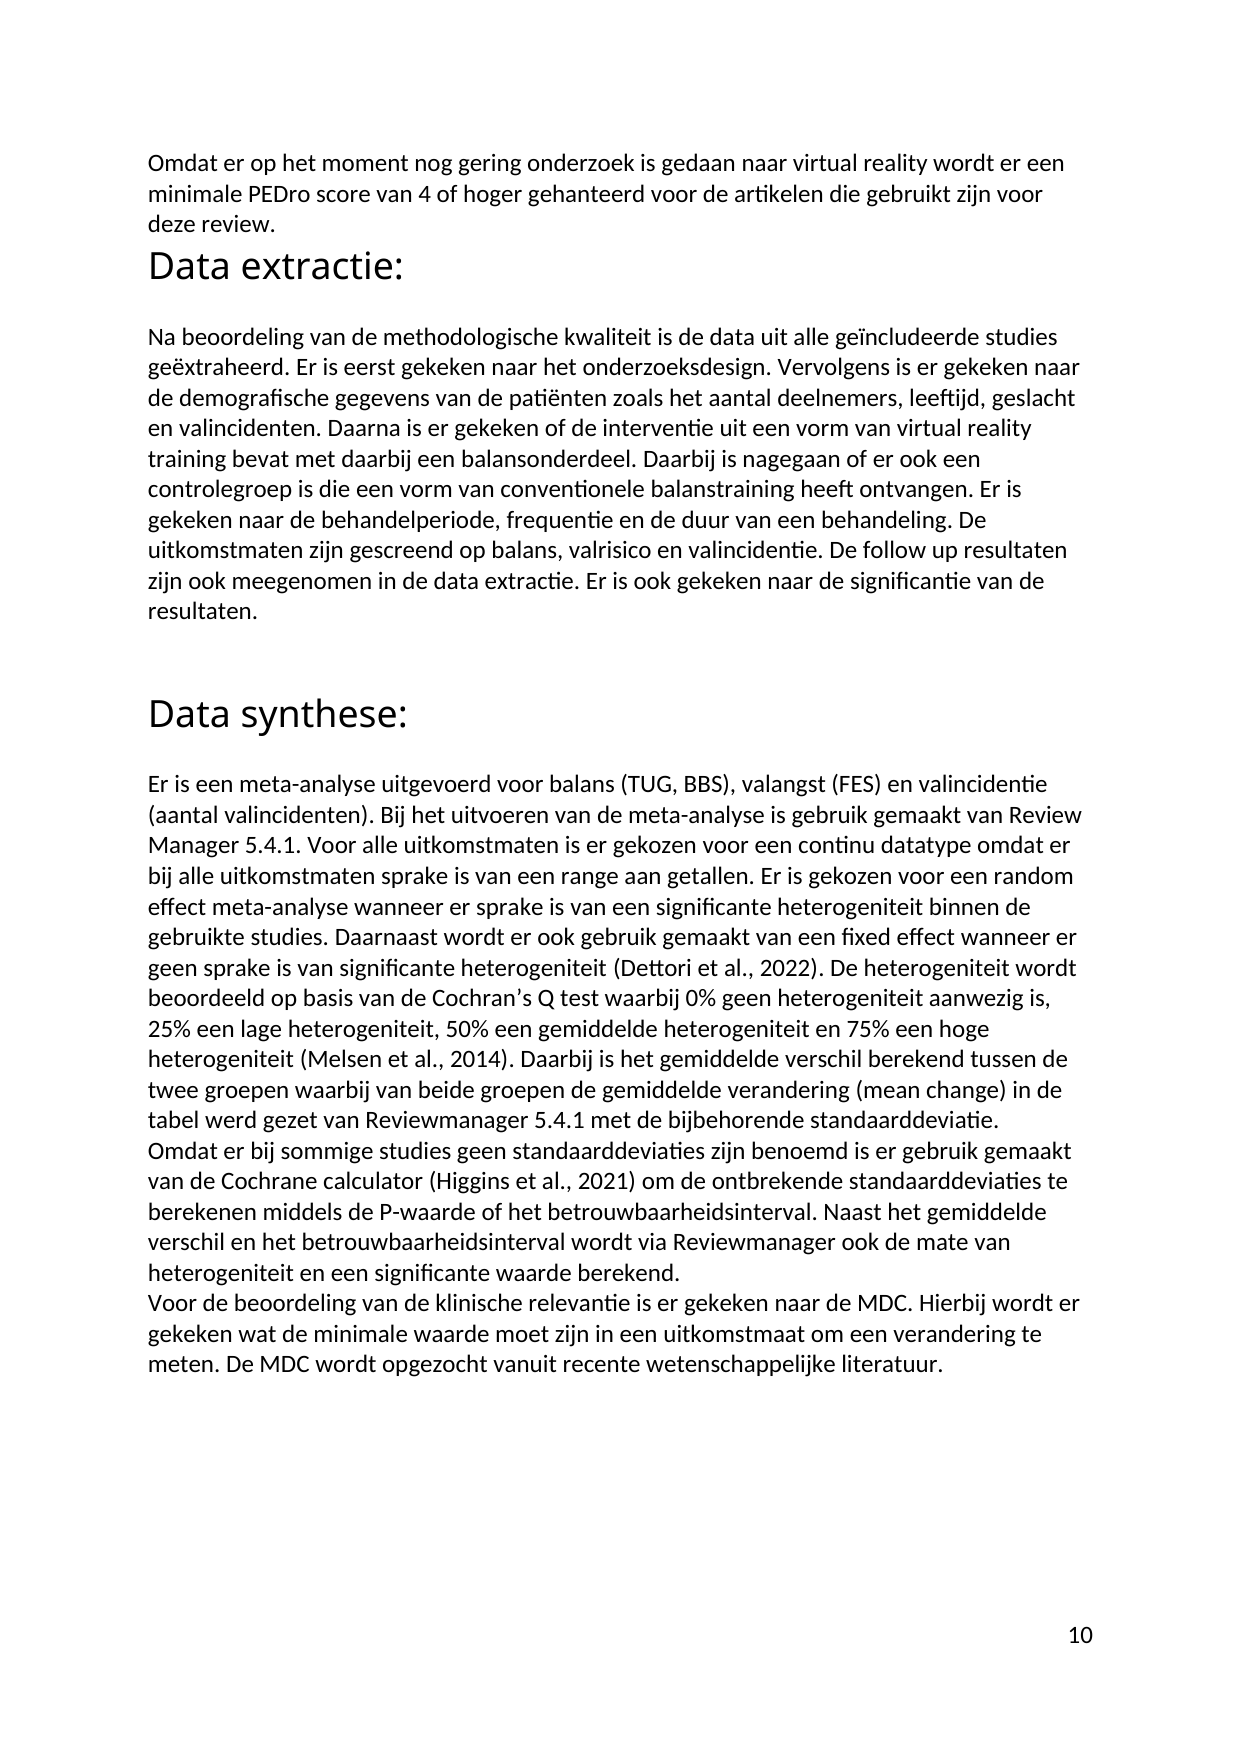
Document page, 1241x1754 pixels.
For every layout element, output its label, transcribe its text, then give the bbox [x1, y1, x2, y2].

text Voor de beoordeling van de klinische relevantie is er gekeken naar de MDC. Hierbij wordt er gekeken wat de minimale waarde moet zijn in een uitkomstmaat om een verandering te meten. De MDC wordt opgezocht vanuit recente wetenschappelijke literatuur. [148, 1287, 1093, 1379]
text Omdat er op het moment nog gering onderzoek is gedaan naar virtual reality wordt er een minimale PEDro score van 4 of hoger gehanteerd voor de artikelen die gebruikt zijn voor deze review. [148, 148, 1093, 239]
text Omdat er bij sommige studies geen standaarddeviaties zijn benoemd is er gebruik gemaakt van de Cochrane calculator (Higgins et al., 2021) om de ontbrekende standaarddeviaties te berekenen middels de P-waarde of het betrouwbaarheidsinterval. Naast het gemiddelde verschil en het betrouwbaarheidsinterval wordt via Reviewmanager ook de mate van heterogeniteit en een significante waarde berekend. [148, 1135, 1093, 1287]
text Na beoordeling van de methodologische kwaliteit is de data uit alle geïncludeerde studies geëxtraheerd. Er is eerst gekeken naar het onderzoeksdesign. Vervolgens is er gekeken naar de demografische gegevens van de patiënten zoals het aantal deelnemers, leeftijd, geslacht en valincidenten. Daarna is er gekeken of de interventie uit een vorm van virtual reality training bevat met daarbij een balansonderdeel. Daarbij is nagegaan of er ook een controlegroep is die een vorm van conventionele balanstraining heeft ontvangen. Er is gekeken naar de behandelperiode, frequentie en de duur van een behandeling. De uitkomstmaten zijn gescreend op balans, valrisico en valincidentie. De follow up resultaten zijn ook meegenomen in de data extractie. Er is ook gekeken naar de significantie van de resultaten. [148, 321, 1093, 626]
text Er is een meta-analyse uitgevoerd voor balans (TUG, BBS), valangst (FES) en valincidentie (aantal valincidenten). Bij het uitvoeren van de meta-analyse is gebruik gemaakt van Review Manager 5.4.1. Voor alle uitkomstmaten is er gekozen voor een continu datatype omdat er bij alle uitkomstmaten sprake is van een range aan getallen. Er is gekozen voor een random effect meta-analyse wanneer er sprake is van een significante heterogeniteit binnen de gebruikte studies. Daarnaast wordt er ook gebruik gemaakt van een fixed effect wanneer er geen sprake is van significante heterogeniteit (Dettori et al., 2022). De heterogeniteit wordt beoordeeld op basis van de Cochran’s Q test waarbij 0% geen heterogeniteit aanwezig is, 25% een lage heterogeniteit, 50% een gemiddelde heterogeniteit en 75% een hoge heterogeniteit (Melsen et al., 2014). Daarbij is het gemiddelde verschil berekend tussen de twee groepen waarbij van beide groepen de gemiddelde verandering (mean change) in de tabel werd gezet van Reviewmanager 5.4.1 met de bijbehorende standaarddeviatie. [148, 768, 1093, 1135]
subtitle Data extractie: [148, 239, 1093, 290]
subtitle Data synthese: [148, 687, 1093, 738]
